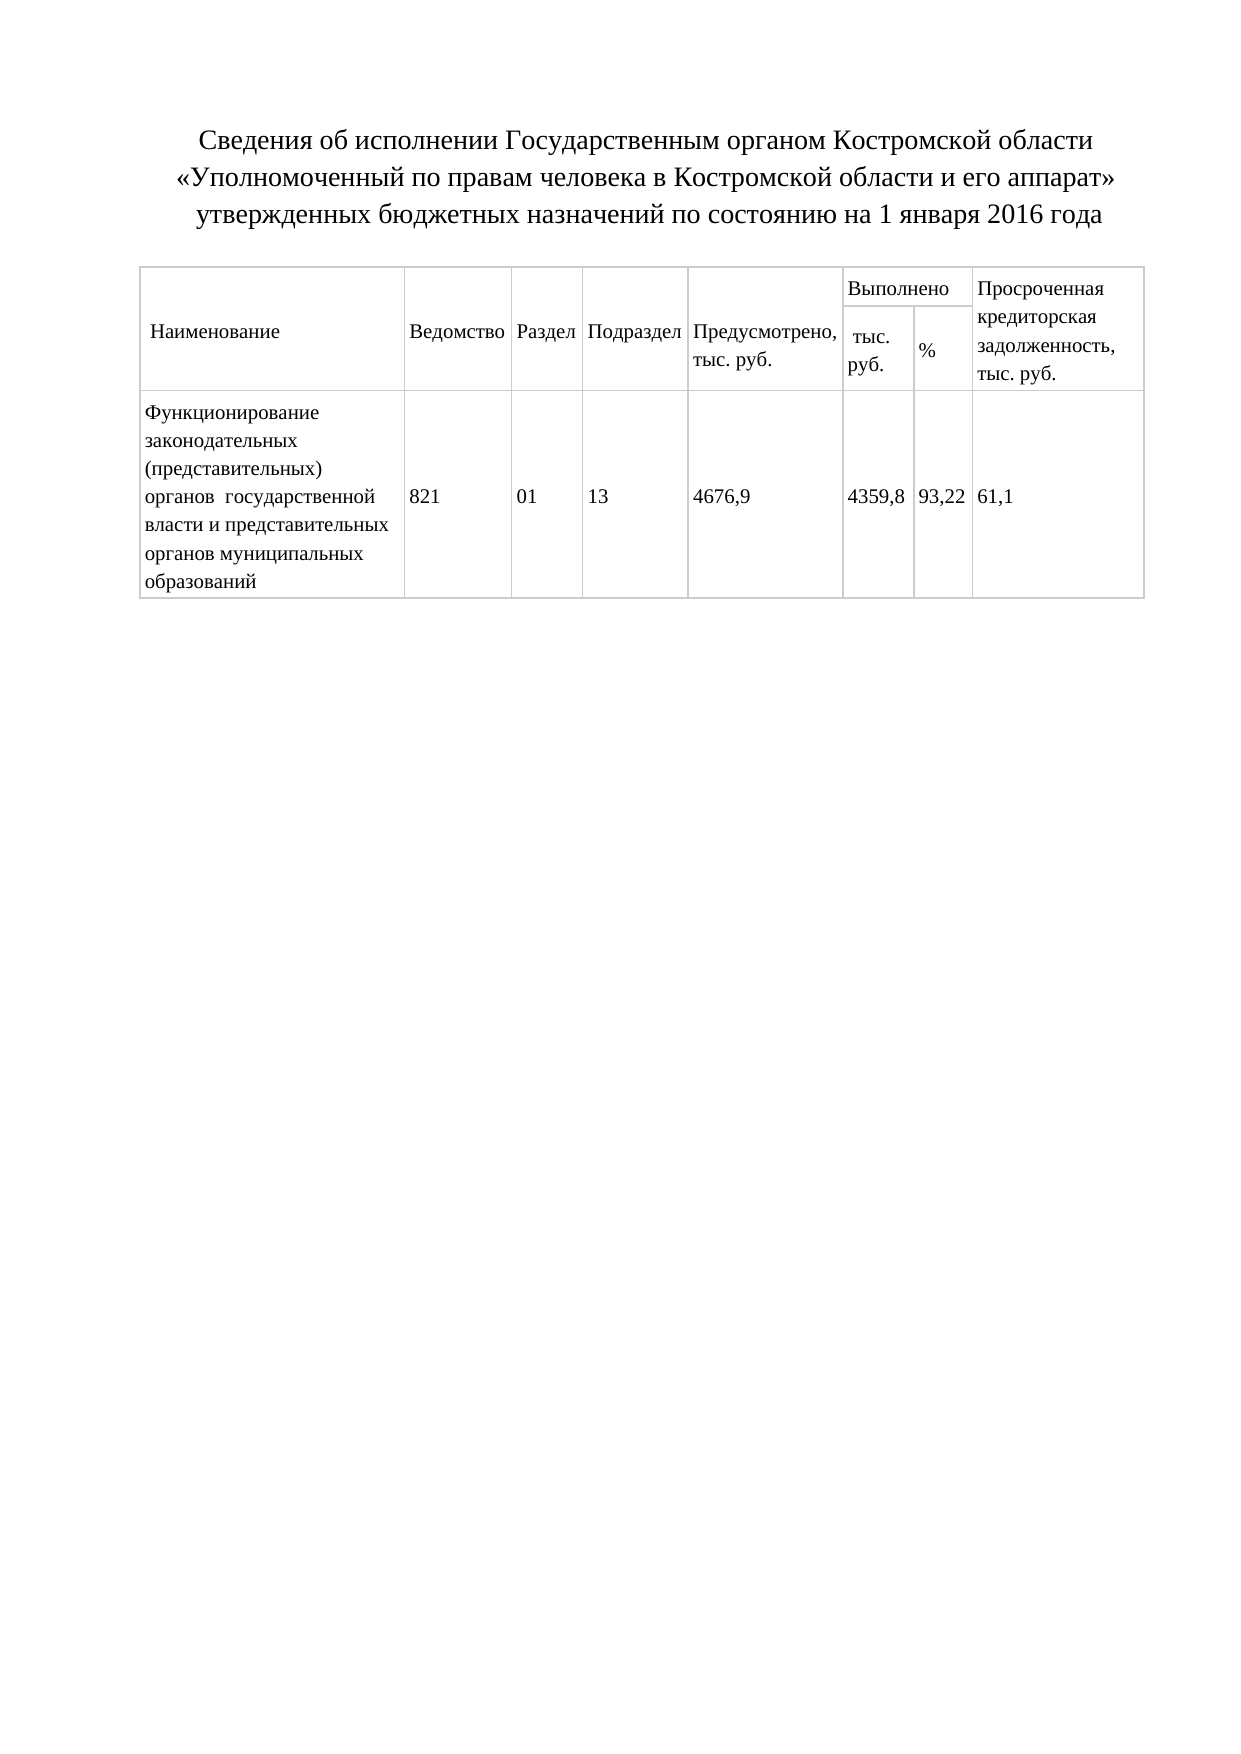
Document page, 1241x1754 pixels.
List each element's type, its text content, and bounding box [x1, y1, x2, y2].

table_cell % [915, 307, 972, 389]
table_cell 13 [583, 391, 687, 597]
table_header Выполнено [844, 268, 972, 305]
text Сведения об исполнении Государственным органом Костромской области «Уполномоченный по правам человека в Костромской области и его аппарат» утвержденных бюджетных назначений по состоянию на 1 января 2016 года [148, 118, 1152, 229]
table_header Наименование [141, 268, 404, 389]
table_cell тыс. руб. [844, 307, 913, 389]
table_cell 4359,8 [844, 391, 913, 597]
table_header Ведомство [405, 268, 511, 389]
table_header Подраздел [583, 268, 687, 389]
table_header Предусмотрено, тыс. руб. [689, 268, 842, 389]
table_header Раздел [512, 268, 582, 389]
table_cell 01 [512, 391, 582, 597]
table_cell 93,22 [915, 391, 972, 597]
table_cell 61,1 [973, 391, 1143, 597]
table_cell 4676,9 [689, 391, 842, 597]
table_cell Функционирование законодательных (представительных) органов государственной власти и представительных органов муниципальных образований [141, 391, 404, 597]
table_header Просроченная кредиторская задолженность, тыс. руб. [973, 268, 1143, 389]
table_cell 821 [405, 391, 511, 597]
